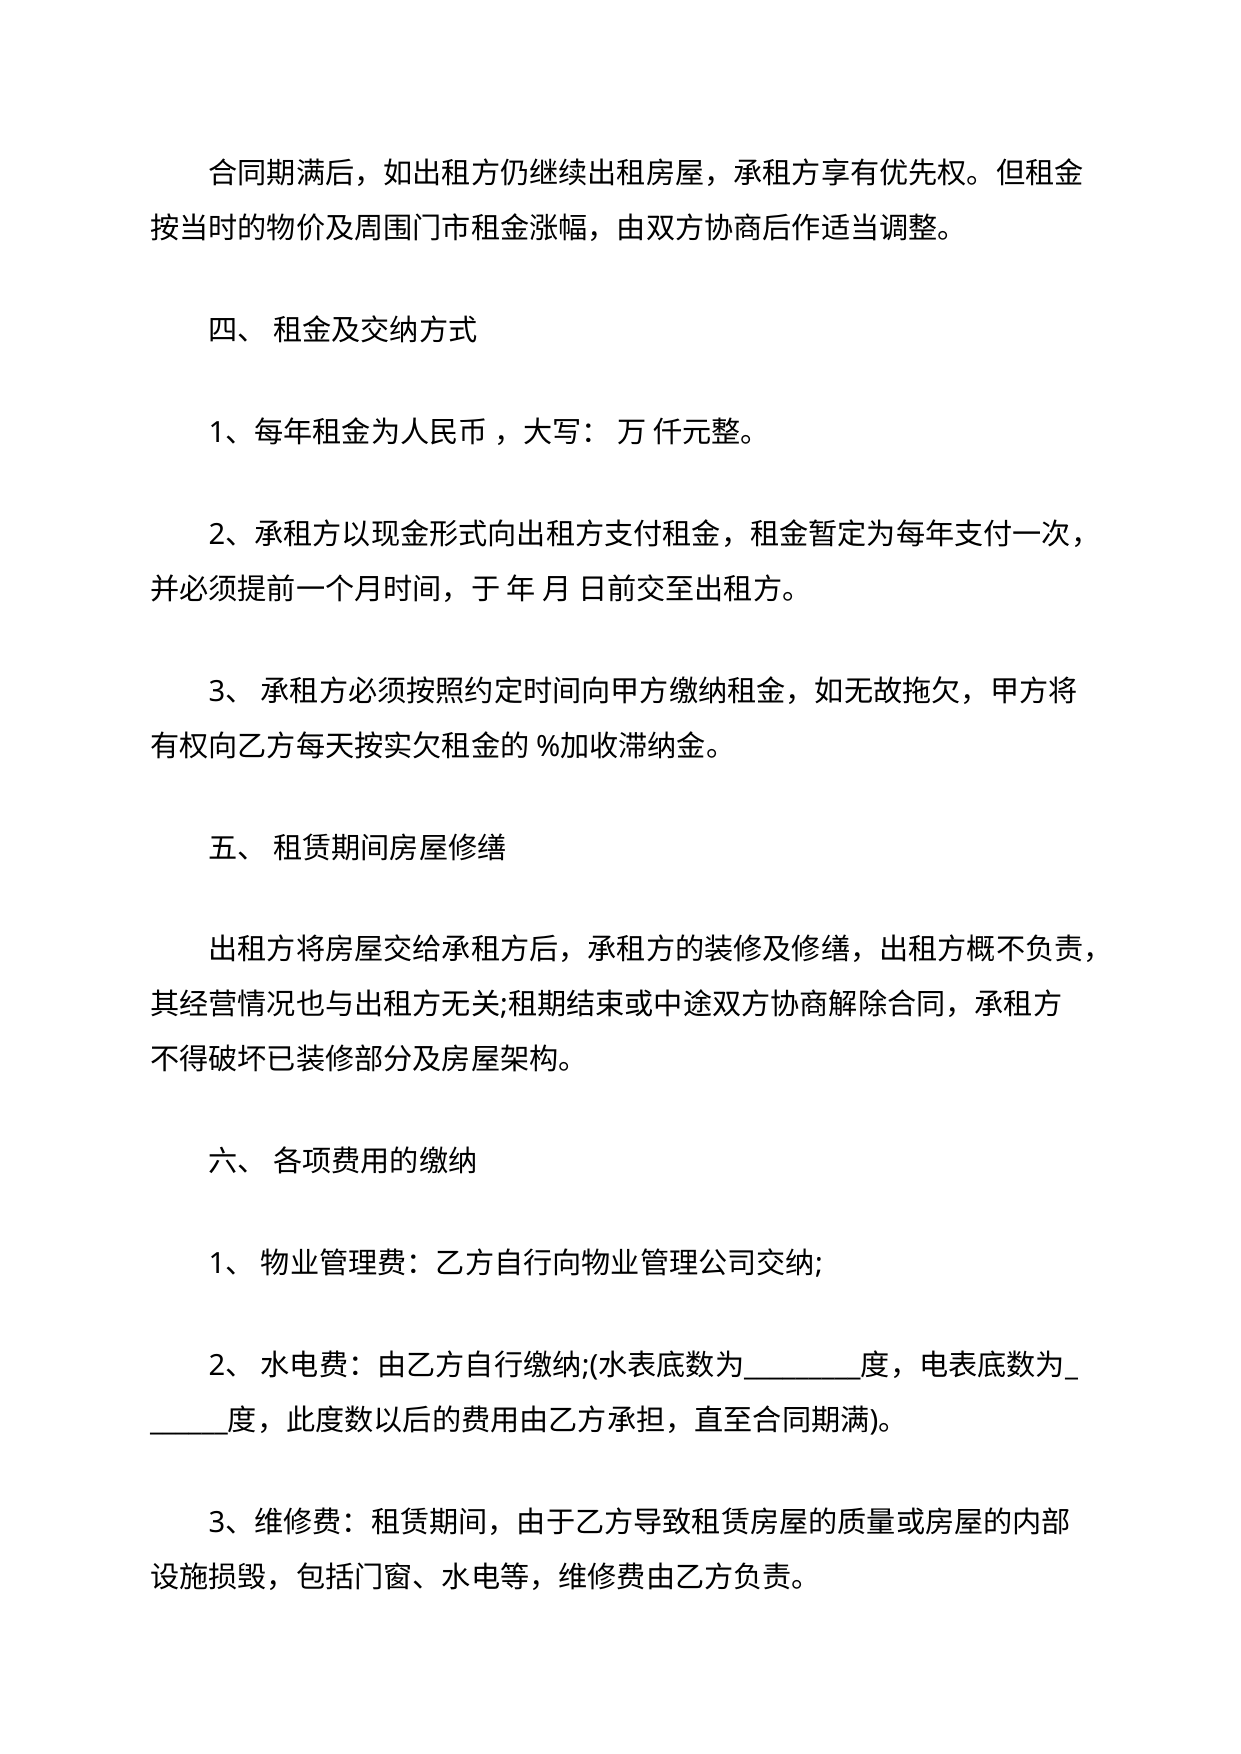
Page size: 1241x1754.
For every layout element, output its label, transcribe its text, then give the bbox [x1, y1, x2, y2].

text 3、维修费：租赁期间，由于乙方导致租赁房屋的质量或房屋的内部设施损毁，包括门窗、水电等，维修费由乙方负责。 [150, 1498, 1090, 1596]
text 六、 各项费用的缴纳 [150, 1138, 1090, 1180]
text 2、承租方以现金形式向出租方支付租金，租金暂定为每年支付一次，并必须提前一个月时间，于 年 月 日前交至出租方。 [150, 510, 1090, 608]
text 3、 承租方必须按照约定时间向甲方缴纳租金，如无故拖欠，甲方将有权向乙方每天按实欠租金的 %加收滞纳金。 [150, 667, 1090, 764]
text 合同期满后，如出租方仍继续出租房屋，承租方享有优先权。但租金按当时的物价及周围门市租金涨幅，由双方协商后作适当调整。 [150, 150, 1090, 247]
text 出租方将房屋交给承租方后，承租方的装修及修缮，出租方概不负责，其经营情况也与出租方无关;租期结束或中途双方协商解除合同，承租方不得破坏已装修部分及房屋架构。 [150, 926, 1090, 1078]
text 1、 物业管理费：乙方自行向物业管理公司交纳; [150, 1239, 1090, 1282]
text 五、 租赁期间房屋修缮 [150, 824, 1090, 866]
text 1、每年租金为人民币 ，大写： 万 仟元整。 [150, 408, 1090, 451]
text 四、 租金及交纳方式 [150, 307, 1090, 349]
text 2、 水电费：由乙方自行缴纳;(水表底数为_________度，电表底数为_______度，此度数以后的费用由乙方承担，直至合同期满)。 [150, 1341, 1090, 1439]
